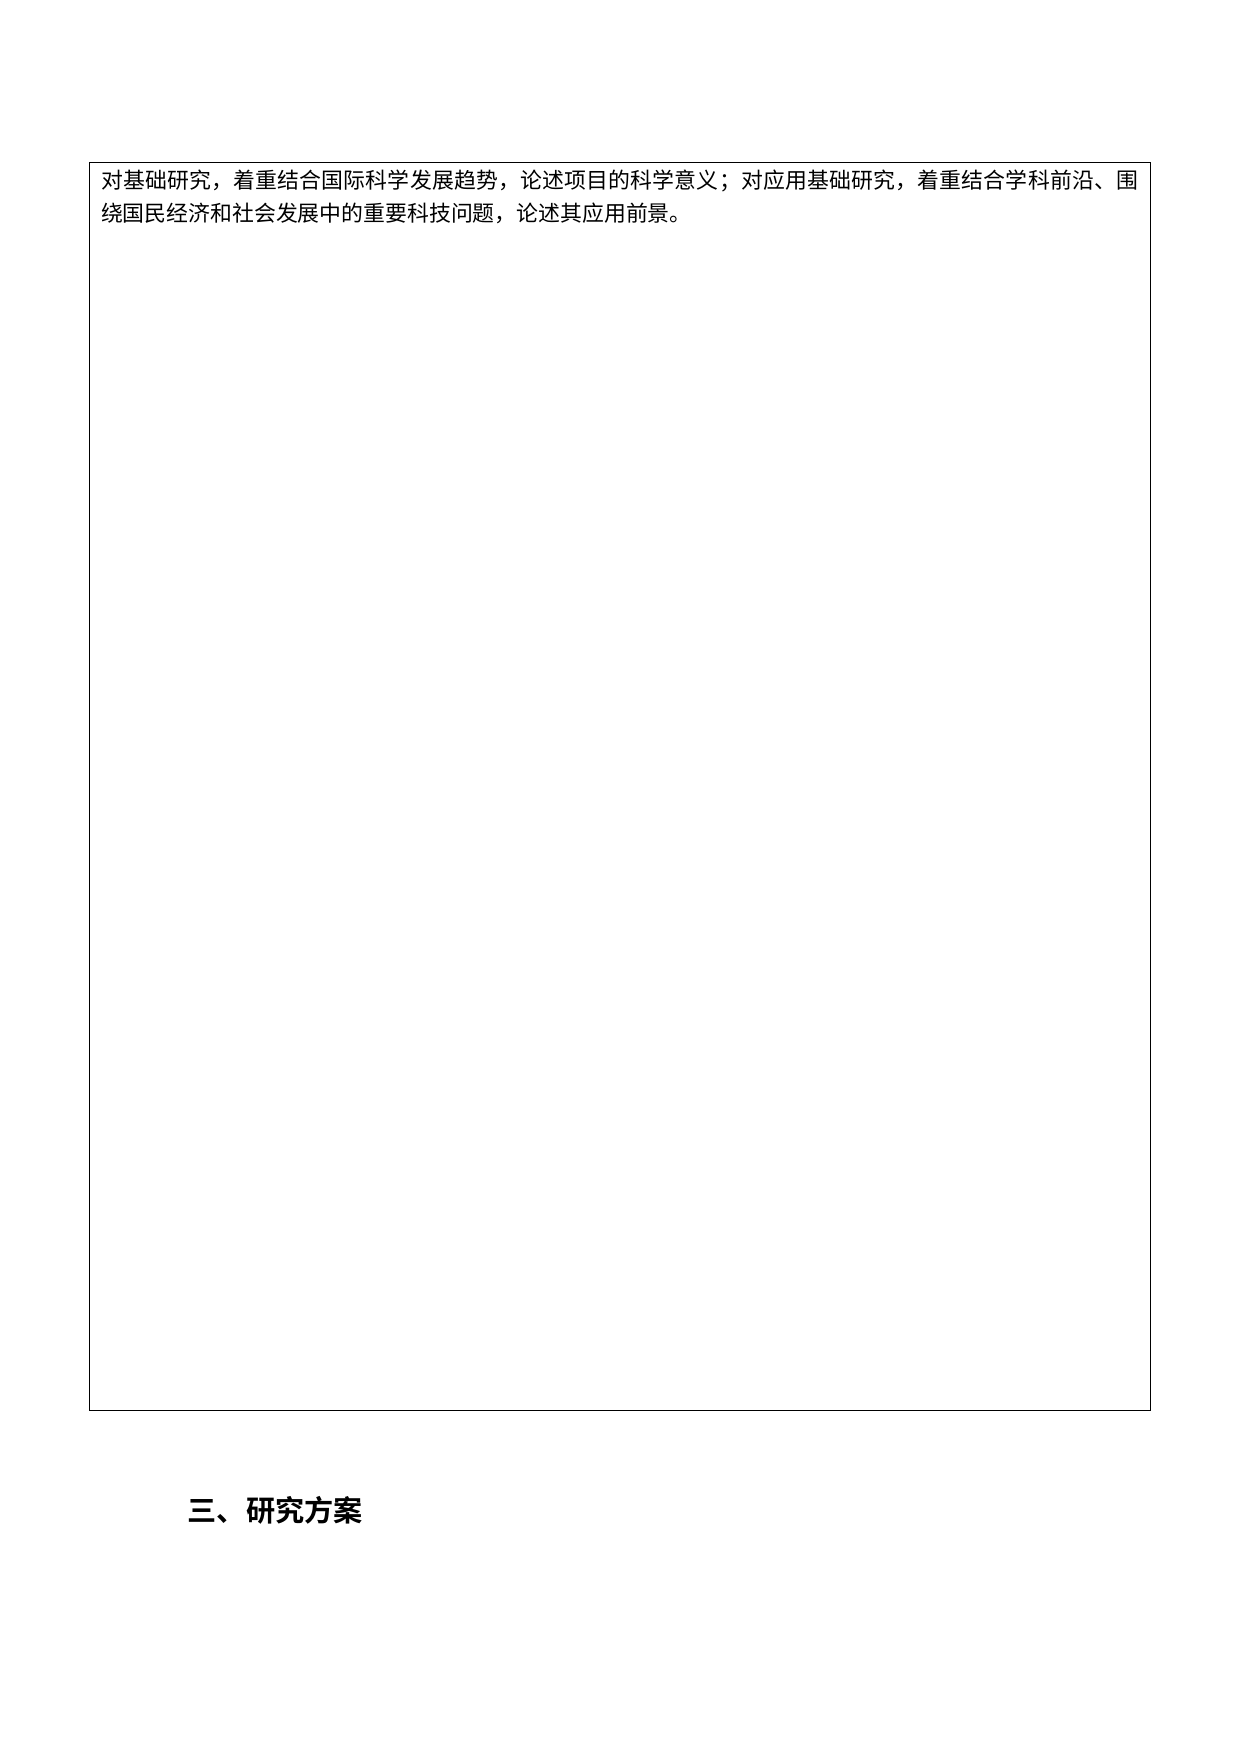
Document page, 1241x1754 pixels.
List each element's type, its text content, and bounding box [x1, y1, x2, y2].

table_header 对基础研究，着重结合国际科学发展趋势，论述项目的科学意义；对应用基础研究，着重结合学科前沿、围绕国民经济和社会发展中的重要科技问题，论述其应用前景。 [90, 163, 1150, 1410]
text 三、研究方案 [187, 1476, 1053, 1541]
